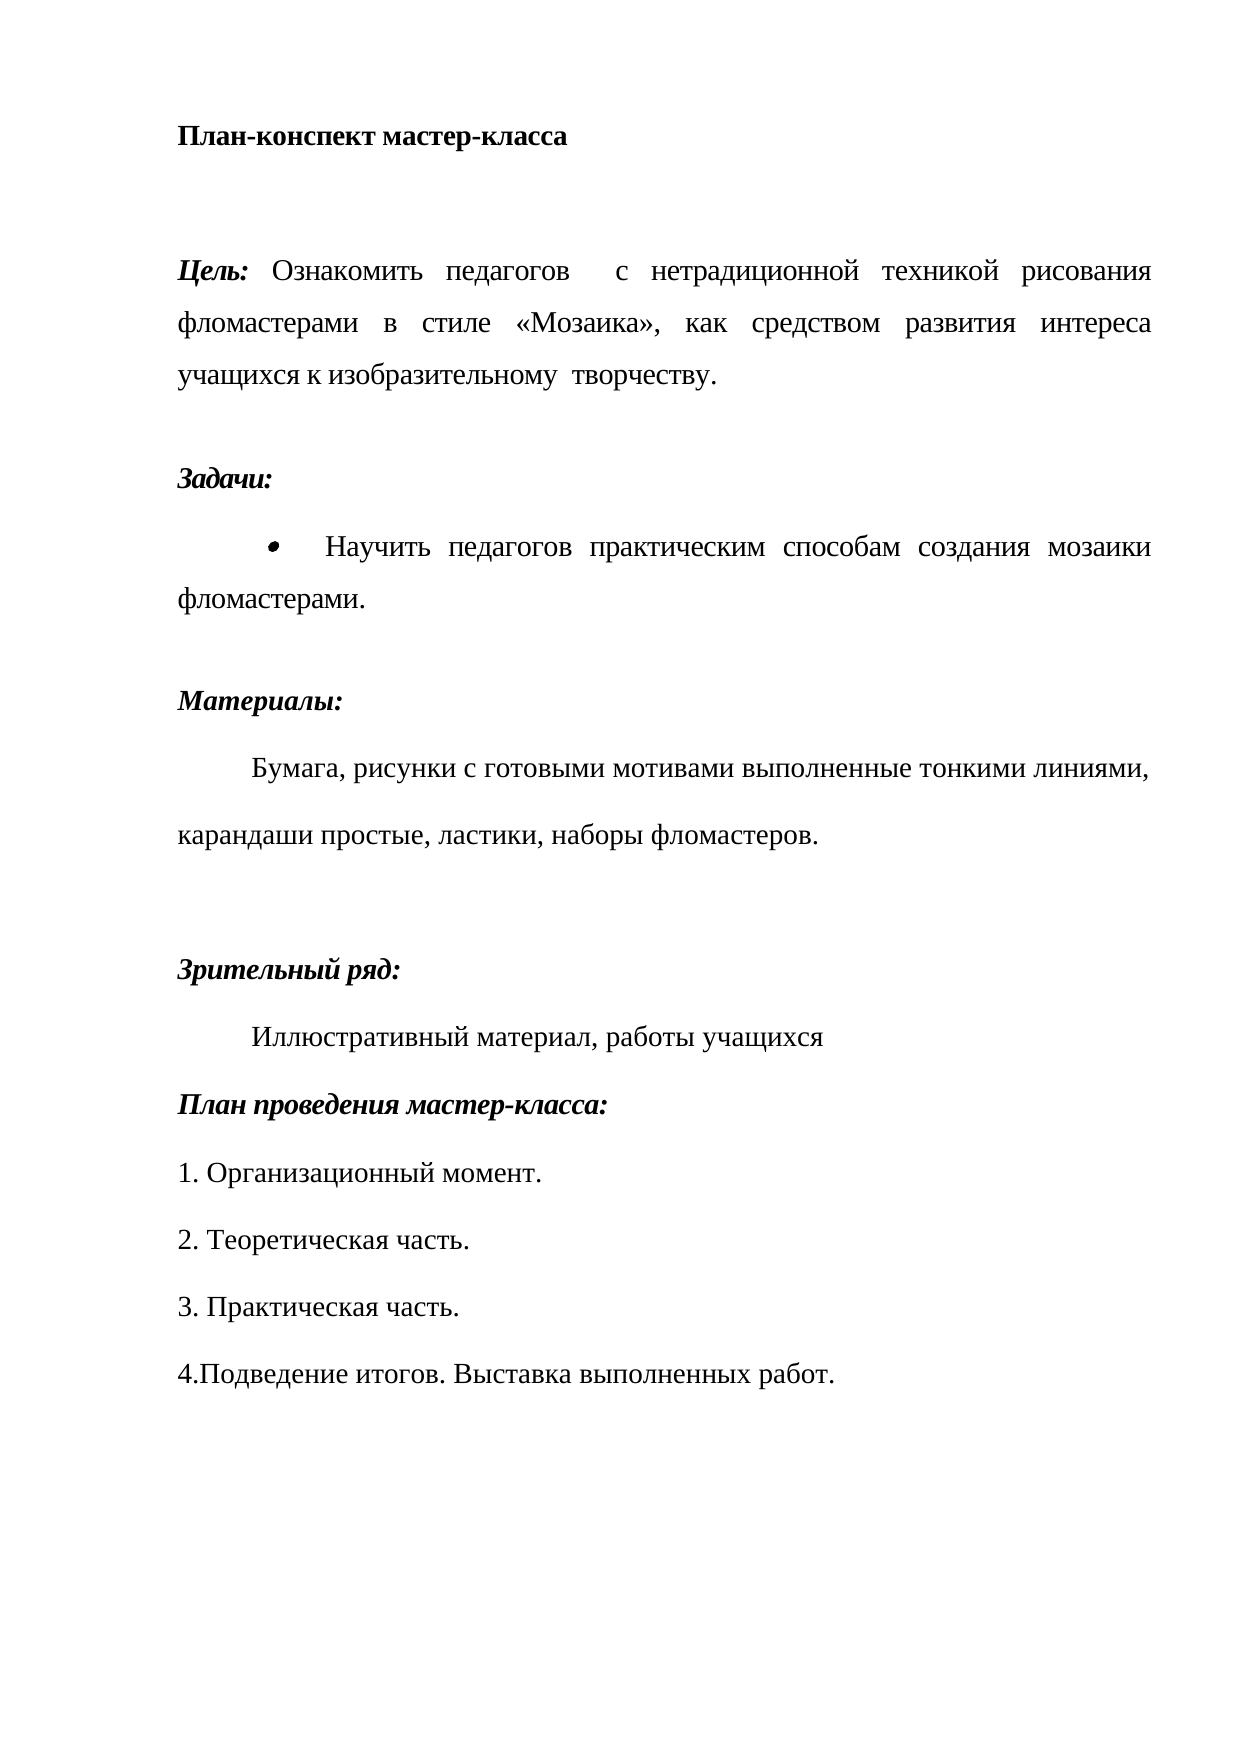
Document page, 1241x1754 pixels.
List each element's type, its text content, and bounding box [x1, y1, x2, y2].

text 4.Подведение итогов. Выставка выполненных работ. [177, 1356, 1152, 1389]
text Цель: Ознакомить педагогов с нетрадиционной техникой рисования фломастерами в стиле «Мозаика», как средством развития интереса учащихся к изобразительному творчеству. [177, 252, 1152, 391]
text карандаши простые, ластики, наборы фломастеров. [177, 817, 1152, 850]
text 1. Организационный момент. [177, 1155, 1152, 1189]
text Иллюстративный материал, работы учащихся [177, 1019, 1152, 1053]
text Задачи: [177, 460, 1152, 495]
text 2. Теоретическая часть. [177, 1222, 1152, 1256]
text Материалы: [177, 683, 1152, 716]
text 3. Практическая часть. [177, 1289, 1152, 1323]
text Зрительный ряд: [177, 951, 1152, 986]
text Бумага, рисунки с готовыми мотивами выполненные тонкими линиями, [177, 750, 1152, 783]
list Научить педагогов практическим способам создания мозаики фломастерами. [177, 529, 1152, 615]
text План-конспект мастер-класса [177, 118, 1152, 152]
text План проведения мастер-класса: [177, 1086, 1152, 1121]
